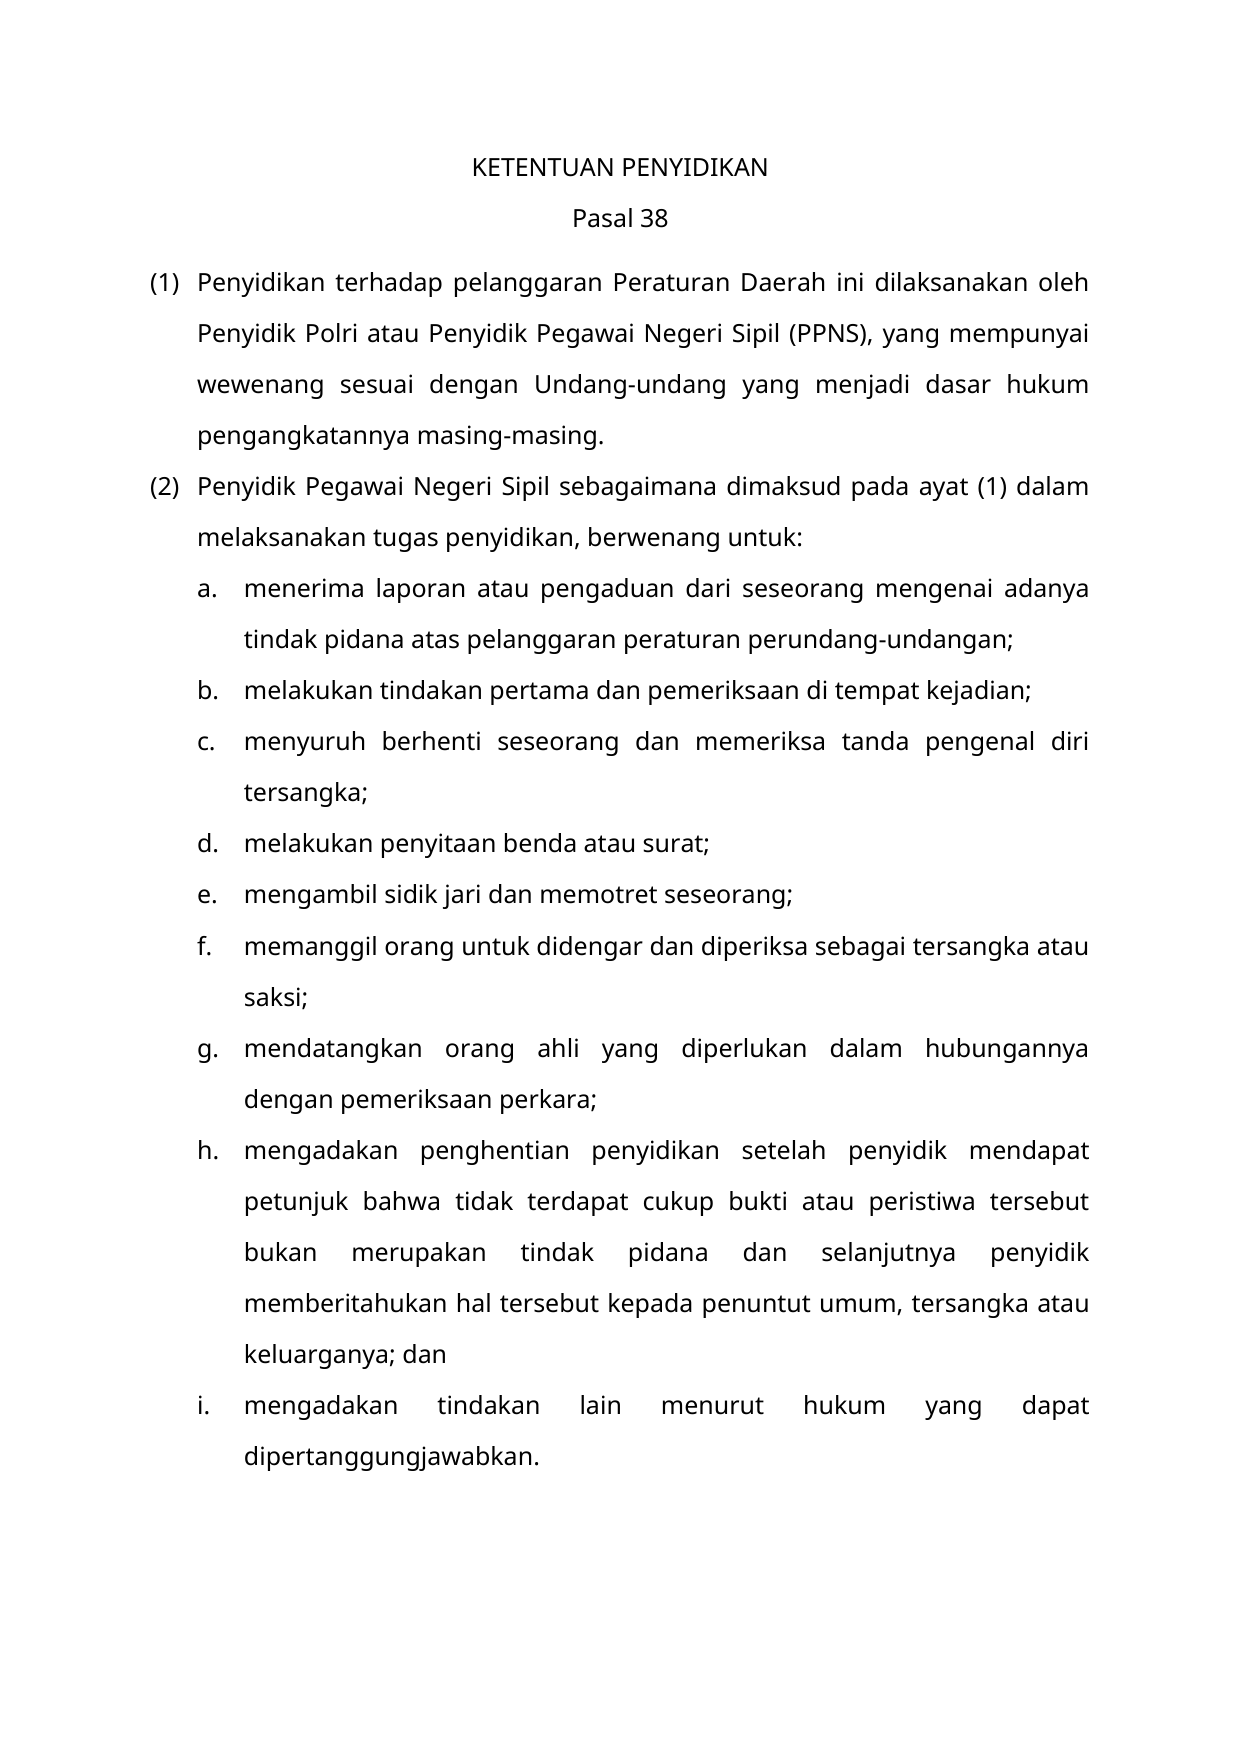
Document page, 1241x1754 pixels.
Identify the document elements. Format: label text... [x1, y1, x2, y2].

text KETENTUAN PENYIDIKAN [150, 150, 1090, 184]
list mengambil sidik jari dan memotret seseorang; [197, 877, 1090, 911]
list mendatangkan orang ahli yang diperlukan dalam hubungannya dengan pemeriksaan perkara; [197, 1030, 1090, 1115]
list Penyidikan terhadap pelanggaran Peraturan Daerah ini dilaksanakan oleh Penyidik Polri atau Penyidik Pegawai Negeri Sipil (PPNS), yang mempunyai wewenang sesuai dengan Undang-undang yang menjadi dasar hukum pengangkatannya masing-masing. [150, 264, 1090, 452]
list melakukan penyitaan benda atau surat; [197, 826, 1090, 860]
list memanggil orang untuk didengar dan diperiksa sebagai tersangka atau saksi; [197, 928, 1090, 1013]
list melakukan tindakan pertama dan pemeriksaan di tempat kejadian; [197, 673, 1090, 707]
list mengadakan penghentian penyidikan setelah penyidik mendapat petunjuk bahwa tidak terdapat cukup bukti atau peristiwa tersebut bukan merupakan tindak pidana dan selanjutnya penyidik memberitahukan hal tersebut kepada penuntut umum, tersangka atau keluarganya; dan [197, 1132, 1090, 1371]
list menyuruh berhenti seseorang dan memeriksa tanda pengenal diri tersangka; [197, 724, 1090, 809]
text Pasal 38 [150, 201, 1090, 235]
list mengadakan tindakan lain menurut hukum yang dapat dipertanggungjawabkan. [197, 1387, 1090, 1473]
list menerima laporan atau pengaduan dari seseorang mengenai adanya tindak pidana atas pelanggaran peraturan perundang-undangan; [197, 571, 1090, 656]
list Penyidik Pegawai Negeri Sipil sebagaimana dimaksud pada ayat (1) dalam melaksanakan tugas penyidikan, berwenang untuk: [150, 469, 1090, 554]
